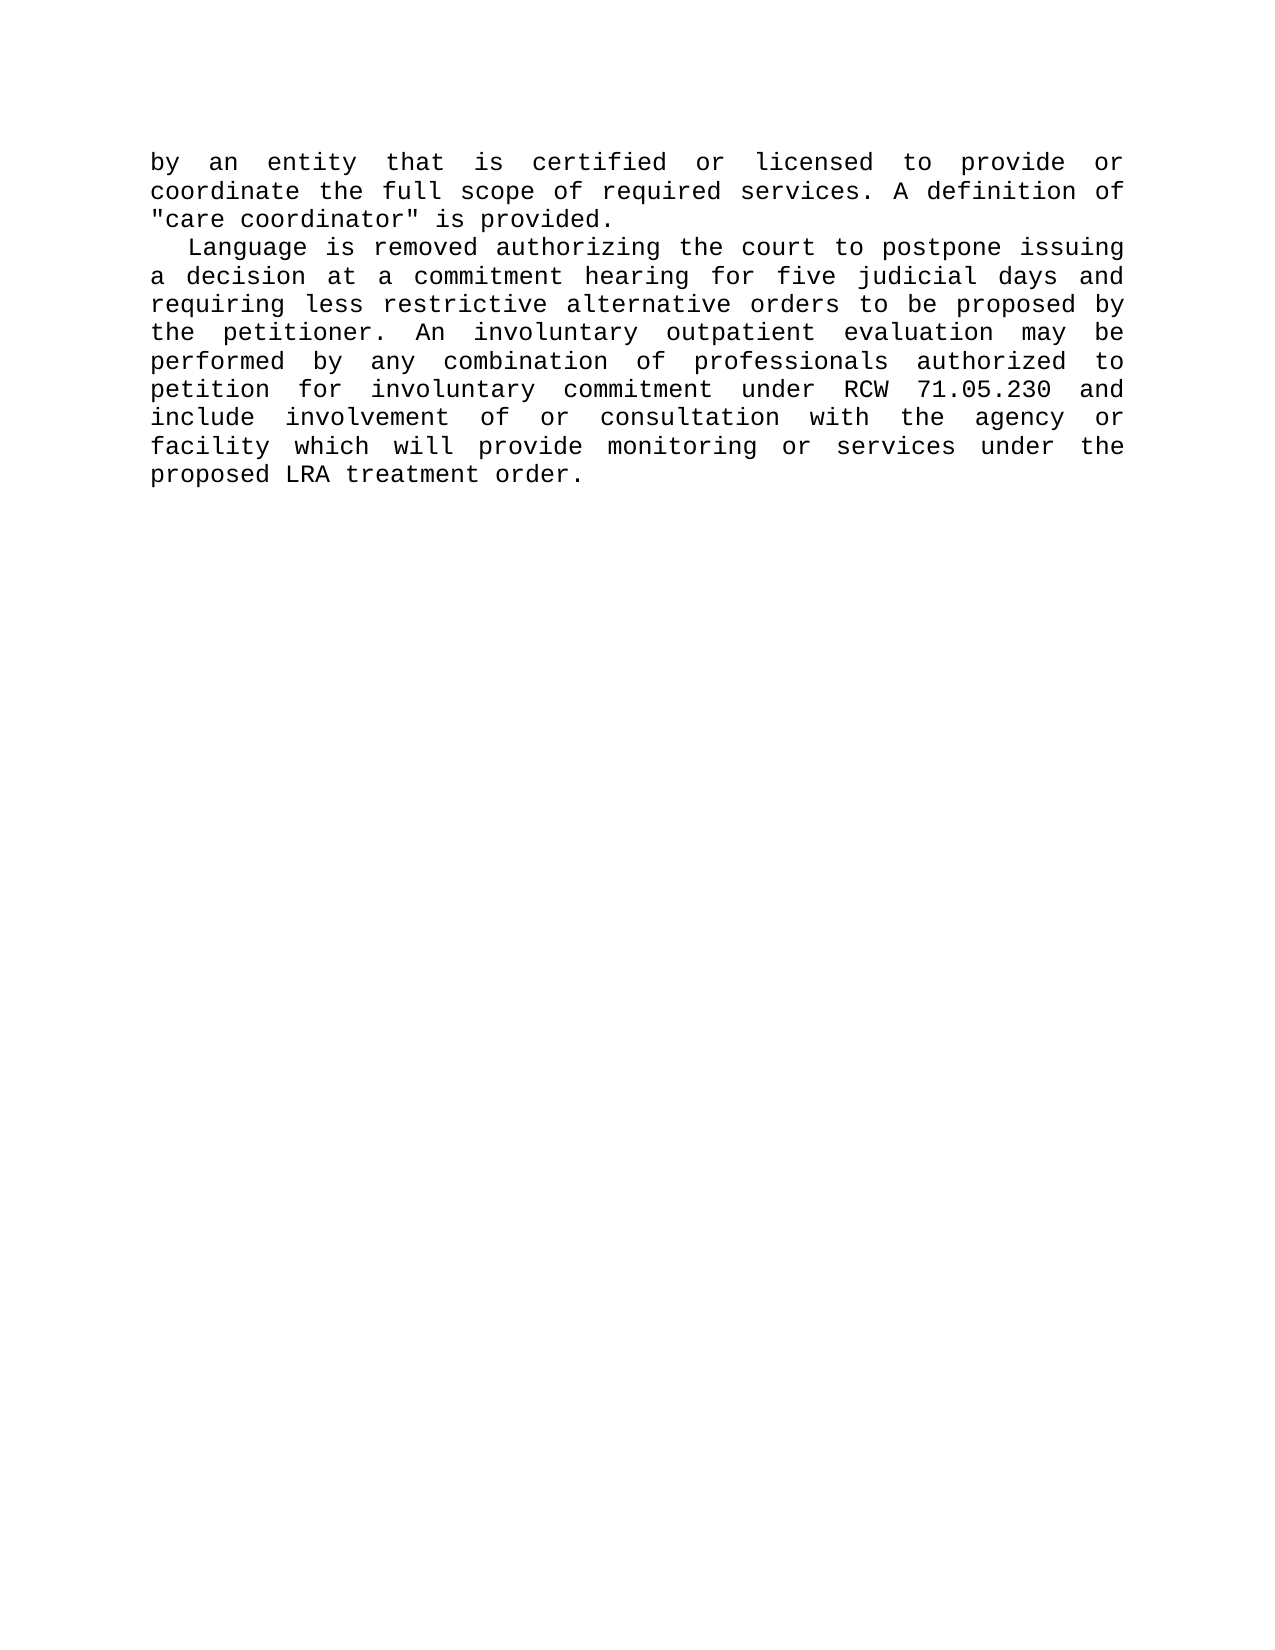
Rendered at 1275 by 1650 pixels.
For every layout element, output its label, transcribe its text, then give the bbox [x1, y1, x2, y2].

text Language is removed authorizing the court to postpone issuing a decision at a commitment hearing for five judicial days and requiring less restrictive alternative orders to be proposed by the petitioner. An involuntary outpatient evaluation may be performed by any combination of professionals authorized to petition for involuntary commitment under RCW 71.05.230 and include involvement of or consultation with the agency or facility which will provide monitoring or services under the proposed LRA treatment order. [150, 235, 1125, 490]
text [150, 150, 1125, 235]
